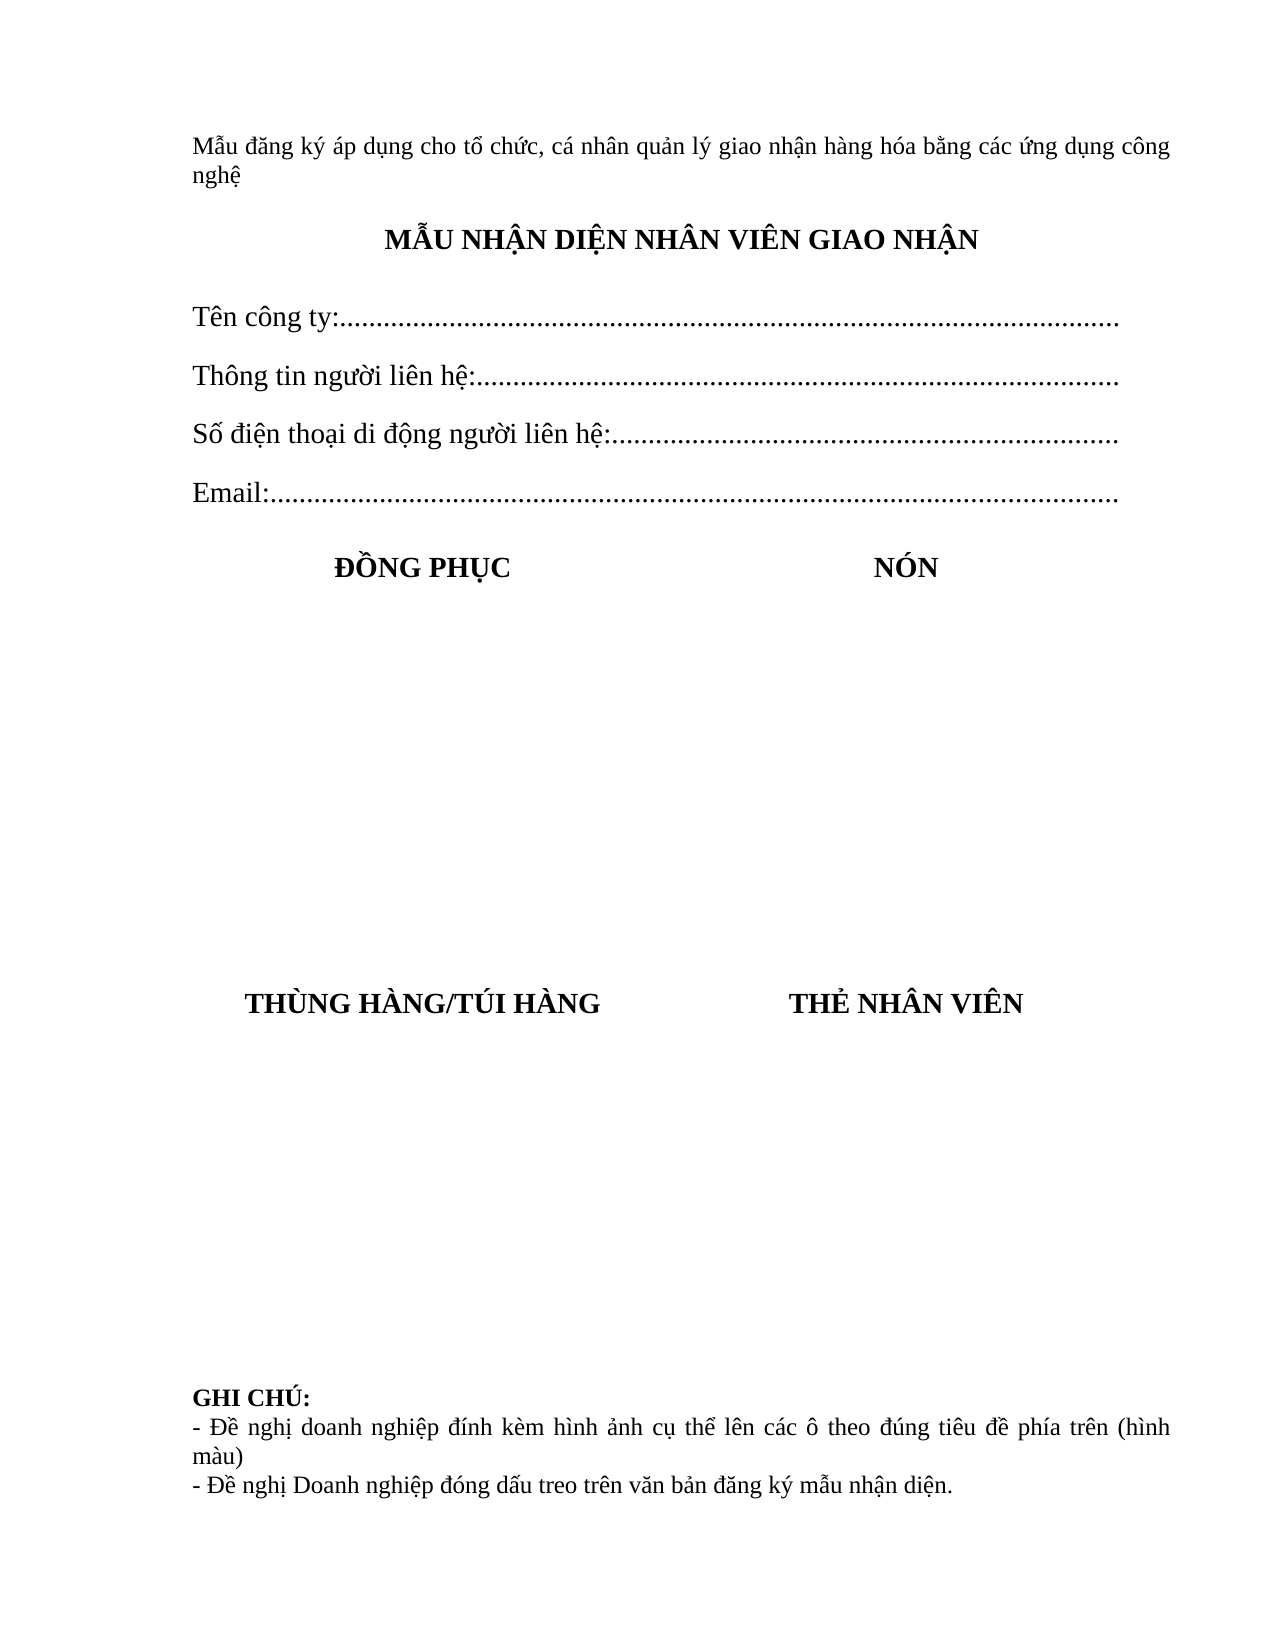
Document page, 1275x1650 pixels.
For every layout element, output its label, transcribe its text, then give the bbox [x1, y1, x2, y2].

table_cell THẺ NHÂN VIÊN [664, 986, 1148, 1355]
text Mẫu đăng ký áp dụng cho tổ chức, cá nhân quản lý giao nhận hàng hóa bằng các ứng dụng công nghệ [192, 131, 1171, 188]
text Số điện thoại di động người liên hệ: [192, 416, 1171, 450]
table_cell THÙNG HÀNG/TÚI HÀNG [181, 986, 664, 1355]
table_header ĐỒNG PHỤC [181, 550, 664, 986]
text MẪU NHẬN DIỆN NHÂN VIÊN GIAO NHẬN [192, 222, 1171, 256]
table_header NÓN [664, 550, 1148, 986]
text Email: [192, 475, 1171, 508]
text - Đề nghị doanh nghiệp đính kèm hình ảnh cụ thể lên các ô theo đúng tiêu đề phía trên (hình màu) [192, 1412, 1171, 1470]
text GHI CHÚ: [192, 1383, 1171, 1412]
text Tên công ty: [192, 299, 1171, 333]
text - Đề nghị Doanh nghiệp đóng dấu treo trên văn bản đăng ký mẫu nhận diện. [192, 1470, 1171, 1498]
text Thông tin người liên hệ: [192, 358, 1171, 391]
